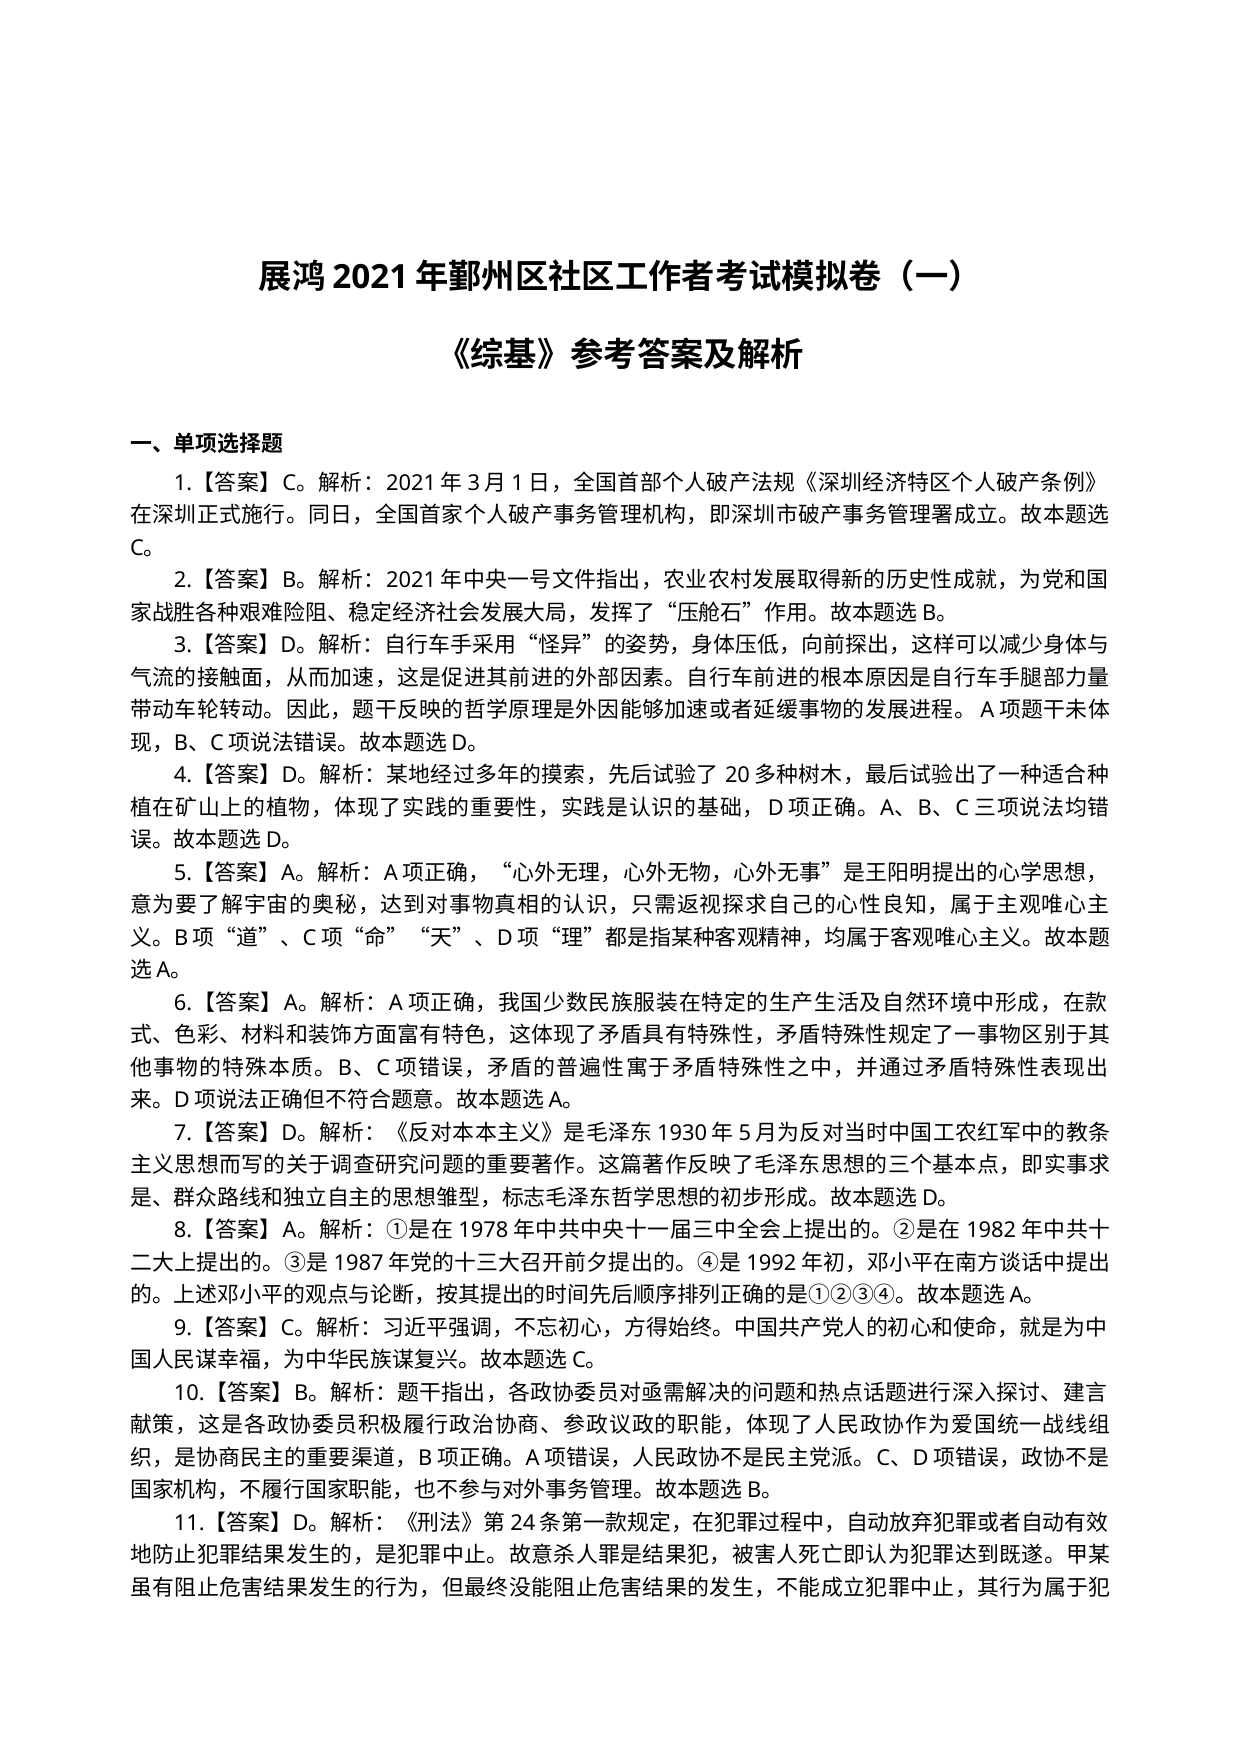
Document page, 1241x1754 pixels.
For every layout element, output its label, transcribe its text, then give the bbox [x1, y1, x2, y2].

text 4.【答案】D。解析：某地经过多年的摸索，先后试验了20多种树木，最后试验出了一种适合种植在矿山上的植物，体现了实践的重要性，实践是认识的基础，D项正确。A、B、C三项说法均错误。故本题选D。 [130, 757, 1110, 854]
text 2.【答案】B。解析：2021年中央一号文件指出，农业农村发展取得新的历史性成就，为党和国家战胜各种艰难险阻、稳定经济社会发展大局，发挥了“压舱石”作用。故本题选B。 [130, 562, 1110, 627]
text 10.【答案】B。解析：题干指出，各政协委员对亟需解决的问题和热点话题进行深入探讨、建言献策，这是各政协委员积极履行政治协商、参政议政的职能，体现了人民政协作为爱国统一战线组织，是协商民主的重要渠道，B项正确。A项错误，人民政协不是民主党派。C、D项错误，政协不是国家机构，不履行国家职能，也不参与对外事务管理。故本题选B。 [130, 1374, 1110, 1504]
text 6.【答案】A。解析：A项正确，我国少数民族服装在特定的生产生活及自然环境中形成，在款式、色彩、材料和装饰方面富有特色，这体现了矛盾具有特殊性，矛盾特殊性规定了一事物区别于其他事物的特殊本质。B、C项错误，矛盾的普遍性寓于矛盾特殊性之中，并通过矛盾特殊性表现出来。D项说法正确但不符合题意。故本题选A。 [130, 984, 1110, 1114]
text 3.【答案】D。解析：自行车手采用“怪异”的姿势，身体压低，向前探出，这样可以减少身体与气流的接触面，从而加速，这是促进其前进的外部因素。自行车前进的根本原因是自行车手腿部力量带动车轮转动。因此，题干反映的哲学原理是外因能够加速或者延缓事物的发展进程。A项题干未体现，B、C项说法错误。故本题选D。 [130, 627, 1110, 757]
text 5.【答案】A。解析：A项正确，“心外无理，心外无物，心外无事”是王阳明提出的心学思想，意为要了解宇宙的奥秘，达到对事物真相的认识，只需返视探求自己的心性良知，属于主观唯心主义。B项“道”、C项“命”“天”、D项“理”都是指某种客观精神，均属于客观唯心主义。故本题选A。 [130, 854, 1110, 984]
list 单项选择题 [130, 426, 1110, 458]
text 1.【答案】C。解析：2021年3月1日，全国首部个人破产法规《深圳经济特区个人破产条例》在深圳正式施行。同日，全国首家个人破产事务管理机构，即深圳市破产事务管理署成立。故本题选C。 [130, 464, 1110, 562]
subtitle 展鸿2021年鄞州区社区工作者考试模拟卷（一） 《综基》参考答案及解析 [130, 242, 1110, 385]
text 8.【答案】A。解析：①是在1978年中共中央十一届三中全会上提出的。②是在1982年中共十二大上提出的。③是1987年党的十三大召开前夕提出的。④是1992年初，邓小平在南方谈话中提出的。上述邓小平的观点与论断，按其提出的时间先后顺序排列正确的是①②③④。故本题选A。 [130, 1212, 1110, 1309]
text 9.【答案】C。解析：习近平强调，不忘初心，方得始终。中国共产党人的初心和使命，就是为中国人民谋幸福，为中华民族谋复兴。故本题选C。 [130, 1309, 1110, 1374]
text 7.【答案】D。解析：《反对本本主义》是毛泽东1930年5月为反对当时中国工农红军中的教条主义思想而写的关于调查研究问题的重要著作。这篇著作反映了毛泽东思想的三个基本点，即实事求是、群众路线和独立自主的思想雏型，标志毛泽东哲学思想的初步形成。故本题选D。 [130, 1114, 1110, 1212]
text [130, 1504, 1110, 1602]
